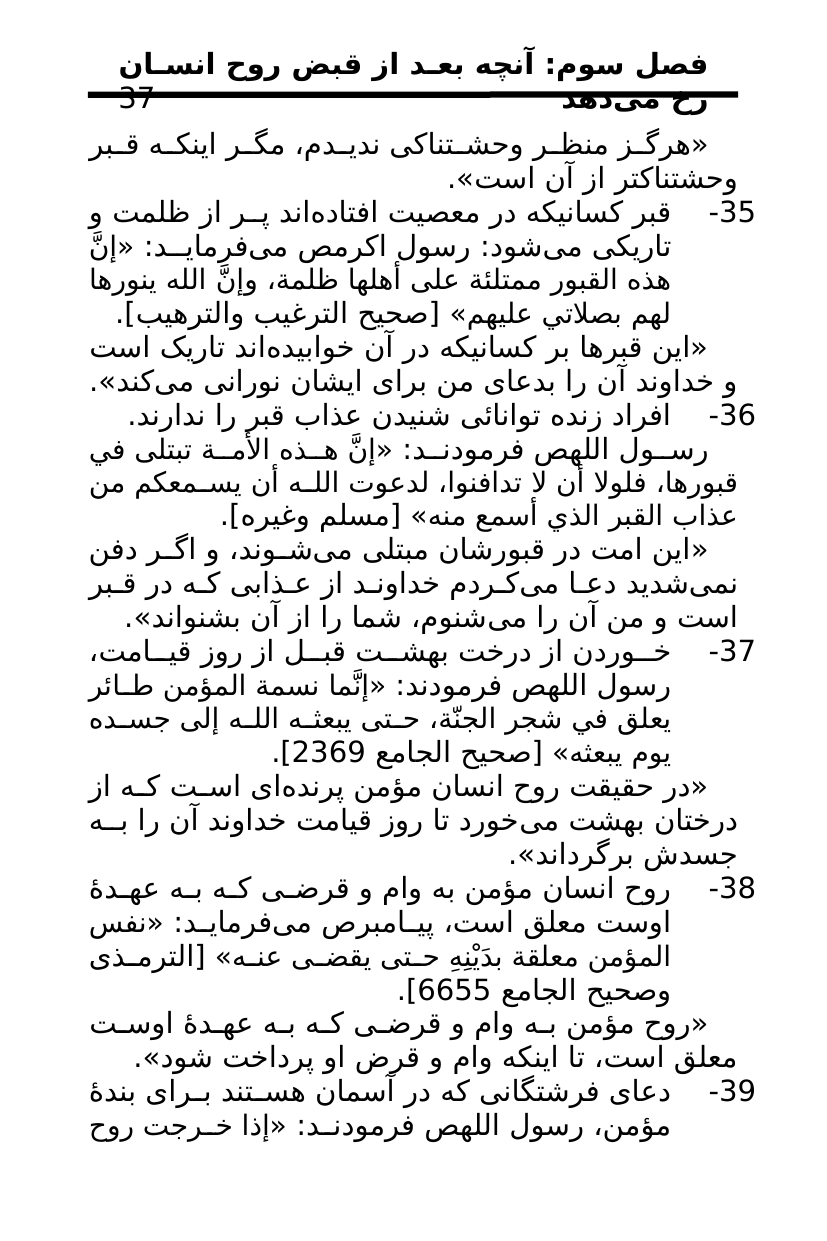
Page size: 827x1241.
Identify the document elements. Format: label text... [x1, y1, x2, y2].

text «این قبرها بر کسانیکه در آن خوابیده‌اند تاریک است و خداوند آن را بدعاى من براى ایشان نورانى می‌کند». [89, 330, 738, 398]
text «این امت در قبورشان مبتلى می‌شوند، و اگر دفن نمی‌شدید دعا می‌کردم خداوند از عذابى که در قبر است و من آن را می‌شنوم، شما را از آن بشنواند». [89, 533, 738, 634]
text رسول اللهص فرمودند: «إنَّ هذه الأمة تبتلى في قبورها، فلولا أن لا تدافنوا، لدعوت الله أن يسمعكم من عذاب القبر الذي أسمع منه» [مسلم وغیره]. [89, 432, 738, 533]
text «روح مؤمن به وام و قرضى که به عهدۀ اوست معلق است، تا اینکه وام و قرض او پرداخت شود». [89, 1007, 738, 1075]
list افراد زنده توانائى شنیدن عذاب قبر را ندارند. [89, 398, 708, 432]
list قبر کسانیکه در معصیت افتاده‌اند پر از ظلمت و تاریکى می‌شود: رسول اکرمص می‌فرماید: «إنَّ هذه القبور ممتلئة على أهلها ظلمة، وإنَّ الله ينورها لهم بصلاتي عليهم» [صحیح الترغیب والترهیب]. [89, 196, 708, 330]
text «در حقیقت روح انسان مؤمن پرنده‌ای است که از درختان بهشت می‌خورد تا روز قیامت خداوند آن را به جسدش برگرداند». [89, 769, 738, 871]
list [89, 1075, 708, 1143]
list خوردن از درخت بهشت قبل از روز قیامت، رسول اللهص فرمودند: «إنَّما نسمة المؤمن طائر يعلق في شجر الجنّة، حتى يبعثه الله إلى جسده يوم يبعثه» [صحیح الجامع 2369]. [89, 634, 708, 769]
text «هرگز منظر وحشتناکى ندیدم، مگر اینکه قبر وحشتناکتر از آن است». [89, 128, 738, 196]
list روح انسان مؤمن به وام و قرضى که به عهدۀ اوست معلق است، پیامبرص می‌فرماید: «نفس المؤمن معلقة بدَيْنِهِ حتى يقضى عنه» [الترمذی وصحیح الجامع 6655]. [89, 871, 708, 1007]
